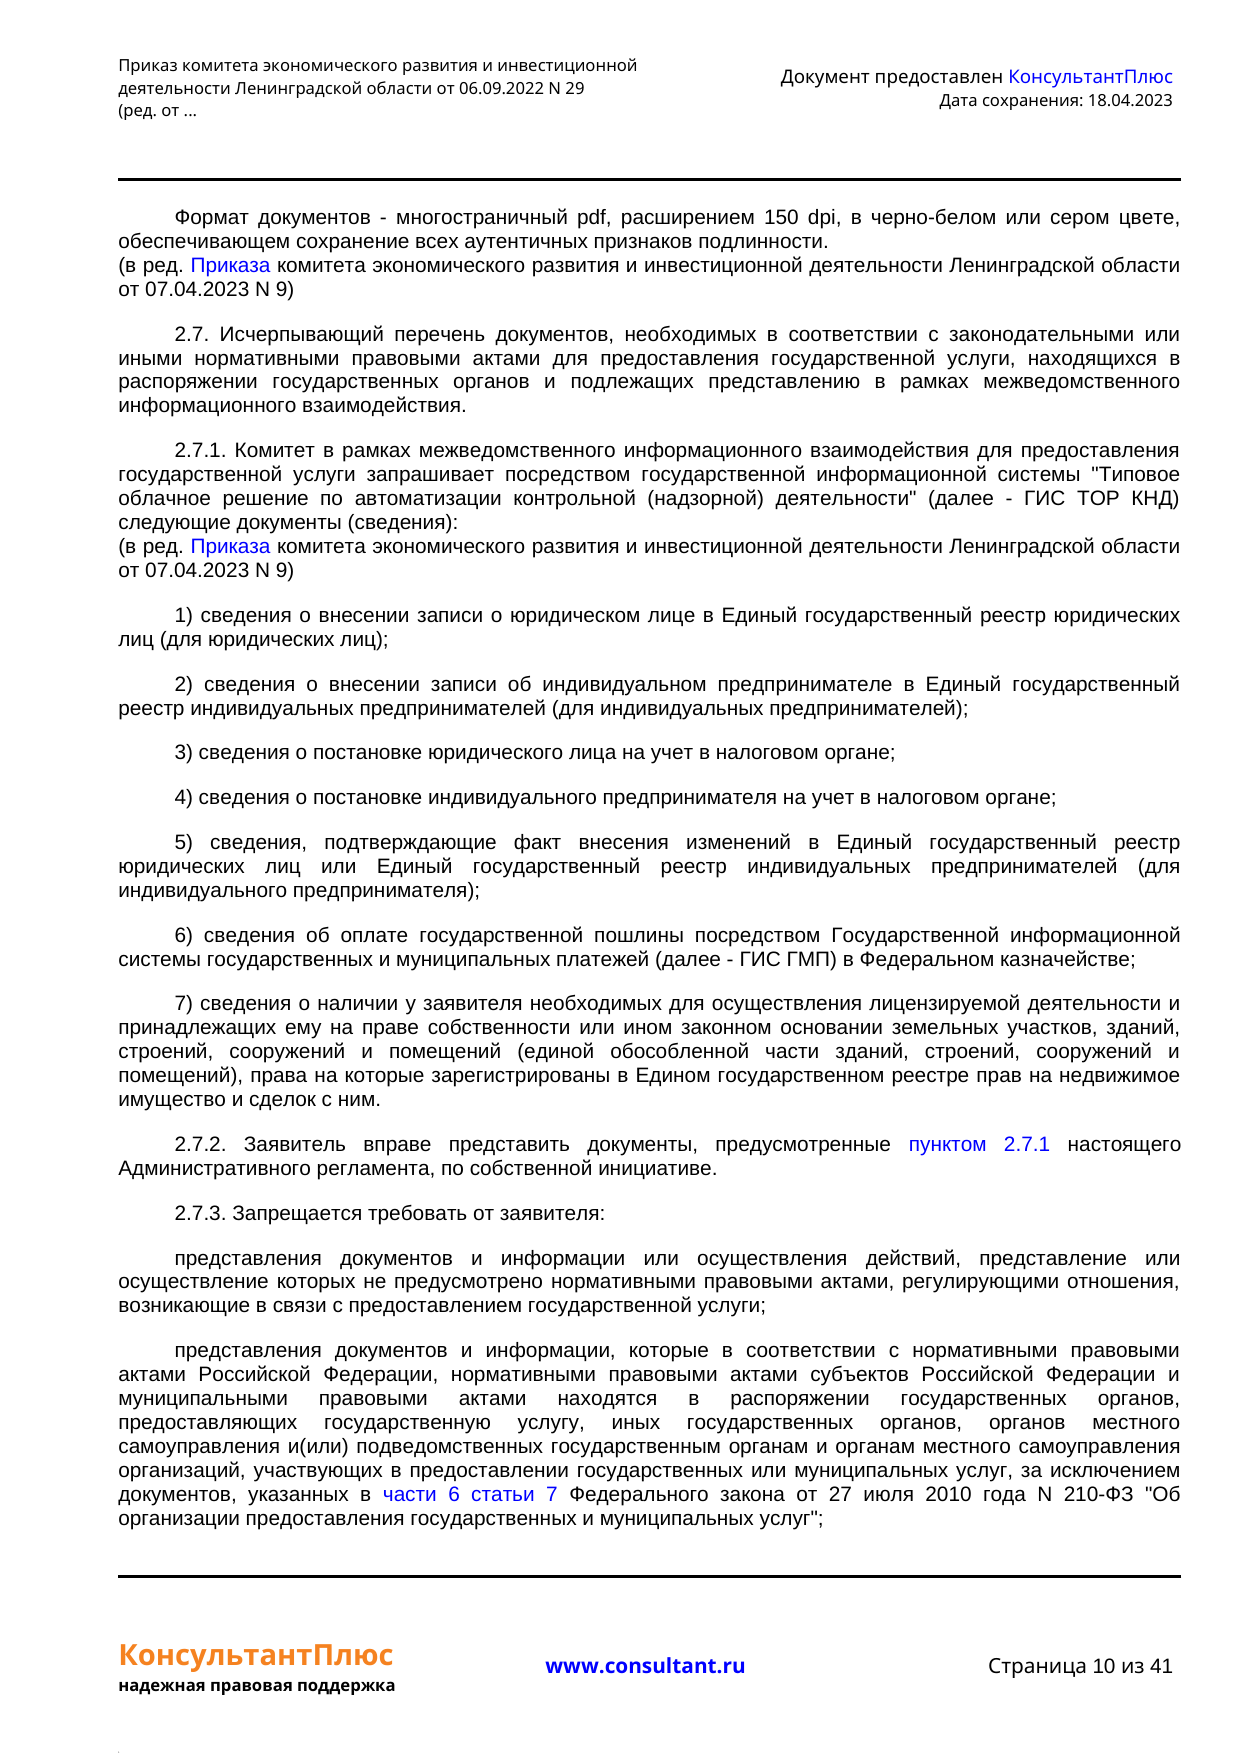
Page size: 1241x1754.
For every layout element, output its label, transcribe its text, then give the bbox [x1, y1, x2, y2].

text 2.7. Исчерпывающий перечень документов, необходимых в соответствии с законодательными или иными нормативными правовыми актами для предоставления государственной услуги, находящихся в распоряжении государственных органов и подлежащих представлению в рамках межведомственного информационного взаимодействия. [118, 321, 1181, 417]
text 3) сведения о постановке юридического лица на учет в налоговом органе; [118, 740, 1181, 764]
text (в ред. Приказа комитета экономического развития и инвестиционной деятельности Ленинградской области от 07.04.2023 N 9) [118, 534, 1181, 582]
text Формат документов - многостраничный pdf, расширением 150 dpi, в черно-белом или сером цвете, обеспечивающем сохранение всех аутентичных признаков подлинности. [118, 205, 1181, 253]
text 1) сведения о внесении записи о юридическом лице в Единый государственный реестр юридических лиц (для юридических лиц); [118, 603, 1181, 651]
text 7) сведения о наличии у заявителя необходимых для осуществления лицензируемой деятельности и принадлежащих ему на праве собственности или ином законном основании земельных участков, зданий, строений, сооружений и помещений (единой обособленной части зданий, строений, сооружений и помещений), права на которые зарегистрированы в Едином государственном реестре прав на недвижимое имущество и сделок с ним. [118, 991, 1181, 1111]
text 6) сведения об оплате государственной пошлины посредством Государственной информационной системы государственных и муниципальных платежей (далее - ГИС ГМП) в Федеральном казначействе; [118, 922, 1181, 970]
text представления документов и информации, которые в соответствии с нормативными правовыми актами Российской Федерации, нормативными правовыми актами субъектов Российской Федерации и муниципальными правовыми актами находятся в распоряжении государственных органов, предоставляющих государственную услугу, иных государственных органов, органов местного самоуправления и(или) подведомственных государственным органам и органам местного самоуправления организаций, участвующих в предоставлении государственных или муниципальных услуг, за исключением документов, указанных в части 6 статьи 7 Федерального закона от 27 июля 2010 года N 210-ФЗ "Об организации предоставления государственных и муниципальных услуг"; [118, 1338, 1181, 1530]
text представления документов и информации или осуществления действий, представление или осуществление которых не предусмотрено нормативными правовыми актами, регулирующими отношения, возникающие в связи с предоставлением государственной услуги; [118, 1245, 1181, 1317]
text 4) сведения о постановке индивидуального предпринимателя на учет в налоговом органе; [118, 785, 1181, 809]
text 2) сведения о внесении записи об индивидуальном предпринимателе в Единый государственный реестр индивидуальных предпринимателей (для индивидуальных предпринимателей); [118, 671, 1181, 719]
text 5) сведения, подтверждающие факт внесения изменений в Единый государственный реестр юридических лиц или Единый государственный реестр индивидуальных предпринимателей (для индивидуального предпринимателя); [118, 830, 1181, 902]
text (в ред. Приказа комитета экономического развития и инвестиционной деятельности Ленинградской области от 07.04.2023 N 9) [118, 253, 1181, 301]
text 2.7.2. Заявитель вправе представить документы, предусмотренные пунктом 2.7.1 настоящего Административного регламента, по собственной инициативе. [118, 1132, 1181, 1180]
text 2.7.3. Запрещается требовать от заявителя: [118, 1201, 1181, 1224]
text 2.7.1. Комитет в рамках межведомственного информационного взаимодействия для предоставления государственной услуги запрашивает посредством государственной информационной системы "Типовое облачное решение по автоматизации контрольной (надзорной) деятельности" (далее - ГИС ТОР КНД) следующие документы (сведения): [118, 438, 1181, 534]
